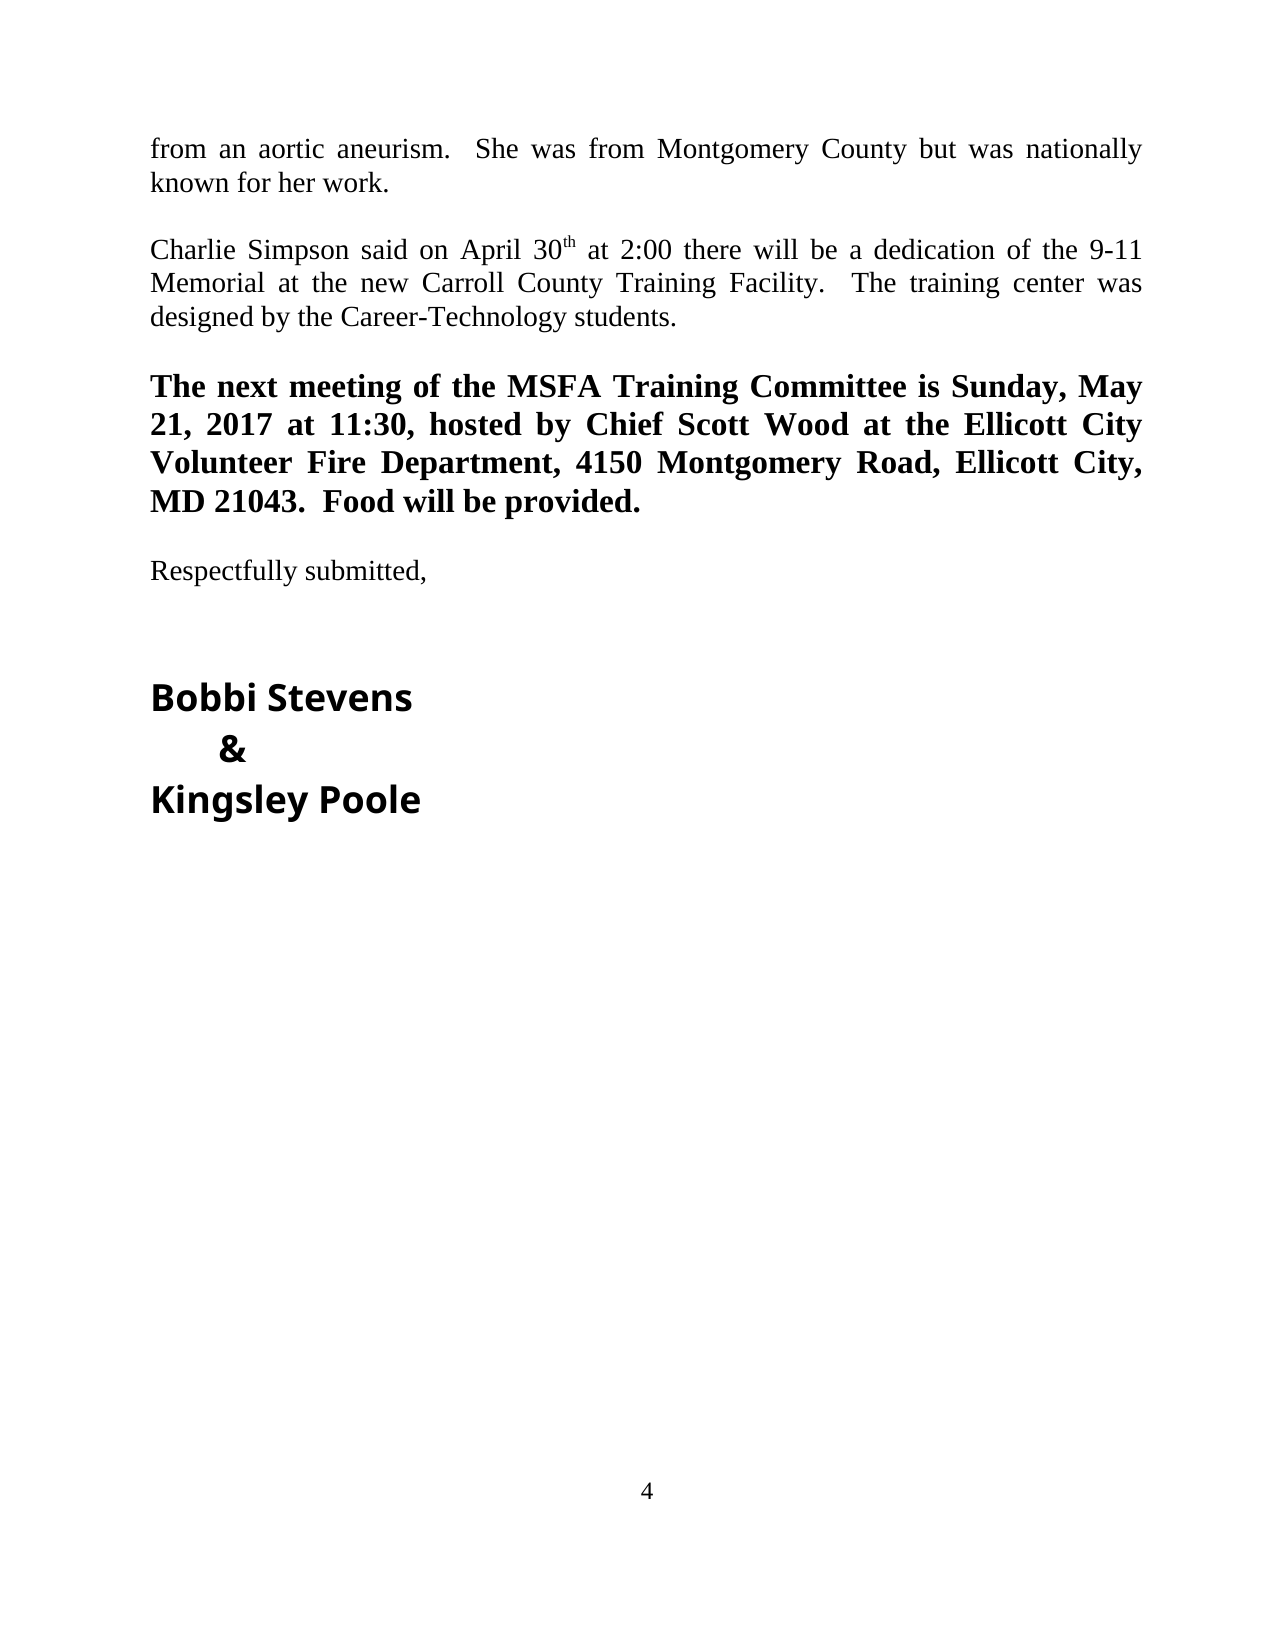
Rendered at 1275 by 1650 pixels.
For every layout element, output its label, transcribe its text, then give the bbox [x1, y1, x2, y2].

text Bobbi Stevens [150, 671, 1144, 722]
text Kingsley Poole [150, 773, 1144, 824]
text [150, 131, 1144, 198]
text The next meeting of the MSFA Training Committee is Sunday, May 21, 2017 at 11:30, hosted by Chief Scott Wood at the Ellicott City Volunteer Fire Department, 4150 Montgomery Road, Ellicott City, MD 21043. Food will be provided. [150, 366, 1144, 519]
text Charlie Simpson said on April 30th at 2:00 there will be a dedication of the 9-11 Memorial at the new Carroll County Training Facility. The training center was designed by the Career-Technology students. [150, 232, 1144, 332]
text & [150, 722, 1144, 773]
text Respectfully submitted, [150, 553, 1144, 586]
